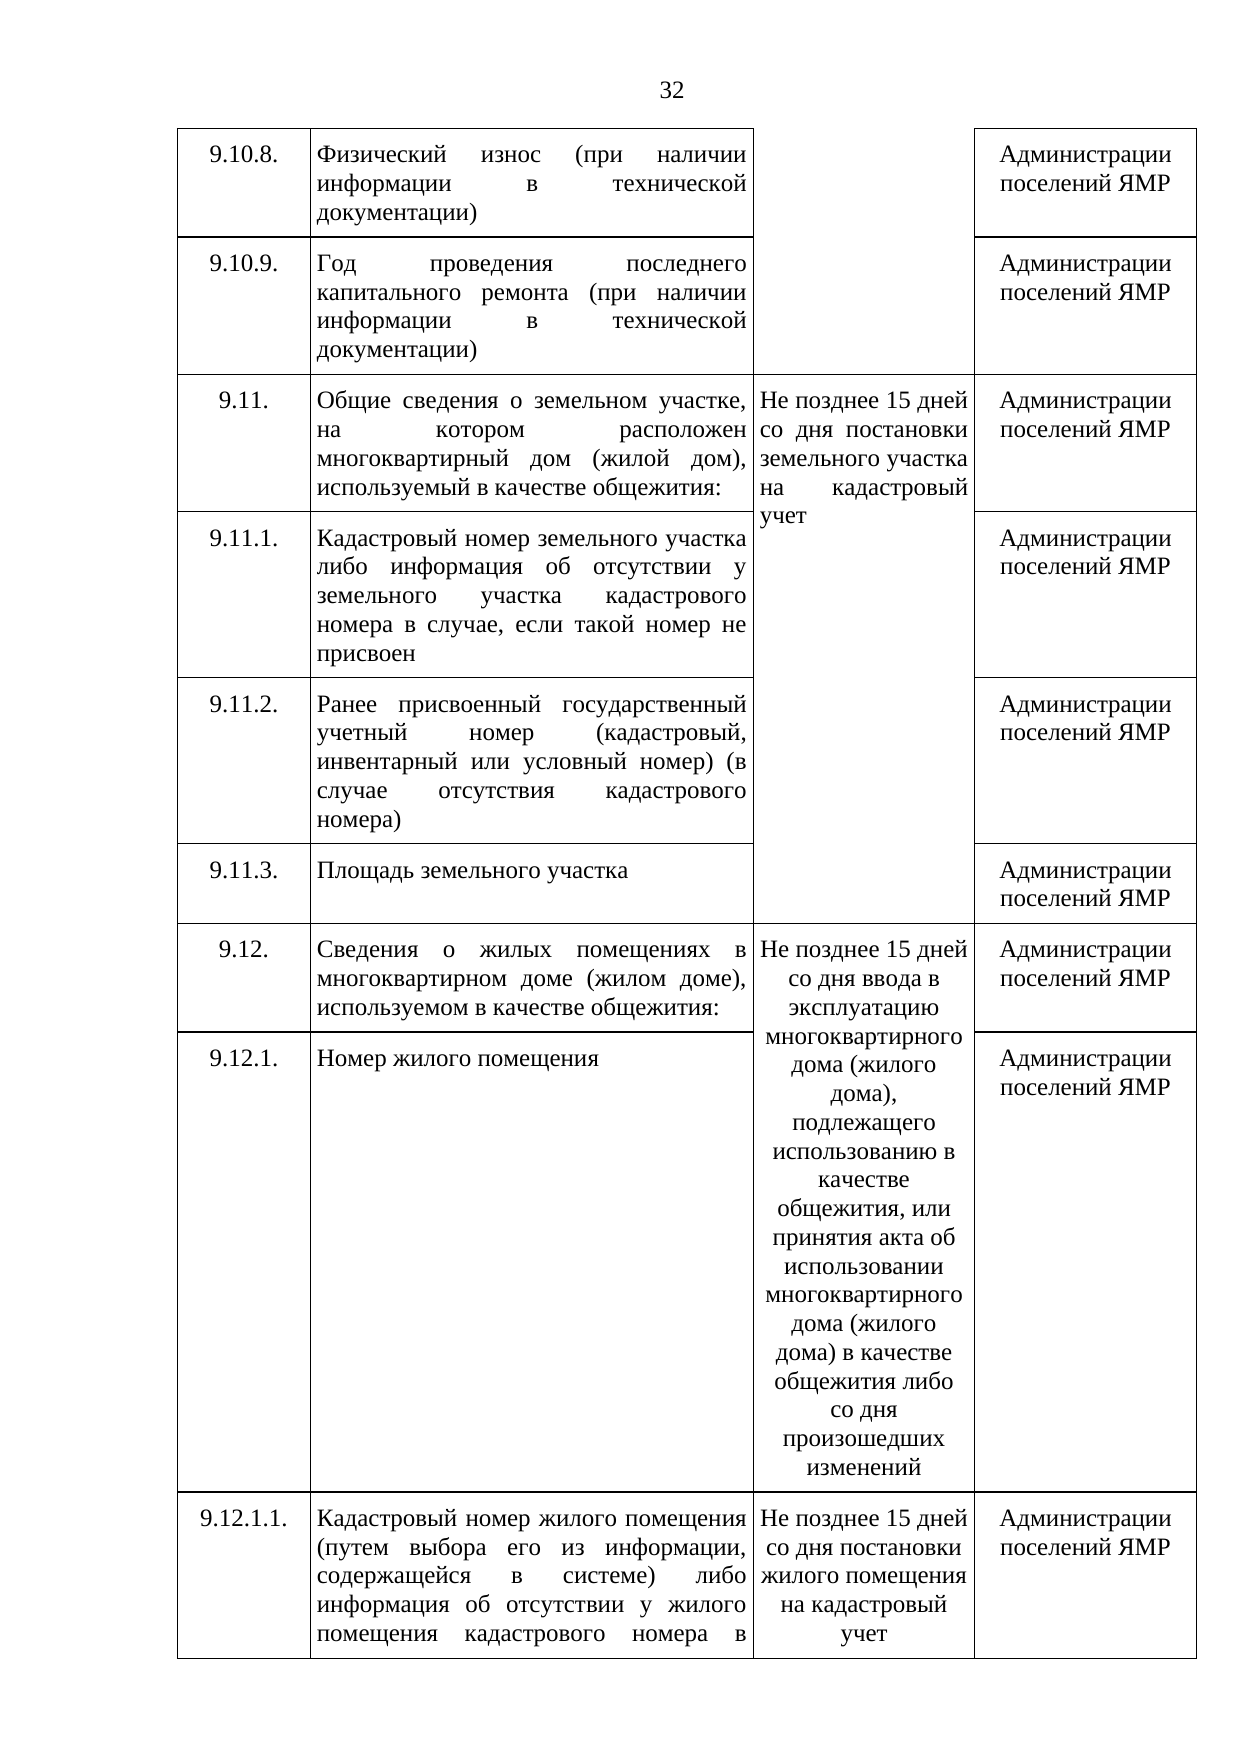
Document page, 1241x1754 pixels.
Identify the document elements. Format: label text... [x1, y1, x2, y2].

table_cell 9.12.1.1. [178, 1493, 310, 1657]
table_cell 9.10.8. [178, 129, 310, 236]
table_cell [975, 1493, 1196, 1657]
table_cell Администрации поселений ЯМР [975, 512, 1196, 677]
table_cell 9.12. [178, 924, 310, 1031]
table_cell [975, 129, 1196, 236]
table_cell Не позднее 15 дней со дня постановки земельного участка на кадастровый учет [754, 375, 974, 923]
table_cell Физический износ (при наличии информации в технической документации) [311, 129, 753, 236]
table_cell Администрации поселений ЯМР [975, 375, 1196, 511]
table_cell 9.12.1. [178, 1033, 310, 1491]
table_cell 9.11.1. [178, 512, 310, 677]
table_cell Администрации поселений ЯМР [975, 1033, 1196, 1491]
table_cell Сведения о жилых помещениях в многоквартирном доме (жилом доме), используемом в качестве общежития: [311, 924, 753, 1031]
table_cell [754, 128, 974, 374]
table_cell 9.10.9. [178, 238, 310, 374]
table_cell Номер жилого помещения [311, 1033, 753, 1491]
table_cell 9.11.3. [178, 844, 310, 923]
table_cell 9.11. [178, 375, 310, 511]
table_cell Кадастровый номер земельного участка либо информация об отсутствии у земельного участка кадастрового номера в случае, если такой номер не присвоен [311, 512, 753, 677]
table_cell Ранее присвоенный государственный учетный номер (кадастровый, инвентарный или условный номер) (в случае отсутствия кадастрового номера) [311, 678, 753, 843]
table_cell Общие сведения о земельном участке, на котором расположен многоквартирный дом (жилой дом), используемый в качестве общежития: [311, 375, 753, 511]
table_cell Администрации поселений ЯМР [975, 678, 1196, 843]
table_cell Администрации поселений ЯМР [975, 238, 1196, 374]
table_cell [311, 1493, 753, 1657]
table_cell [754, 1493, 974, 1657]
table_cell Администрации поселений ЯМР [975, 924, 1196, 1031]
table_cell Площадь земельного участка [311, 844, 753, 923]
table_cell Год проведения последнего капитального ремонта (при наличии информации в технической документации) [311, 238, 753, 374]
table_cell Администрации поселений ЯМР [975, 844, 1196, 923]
table_cell 9.11.2. [178, 678, 310, 843]
